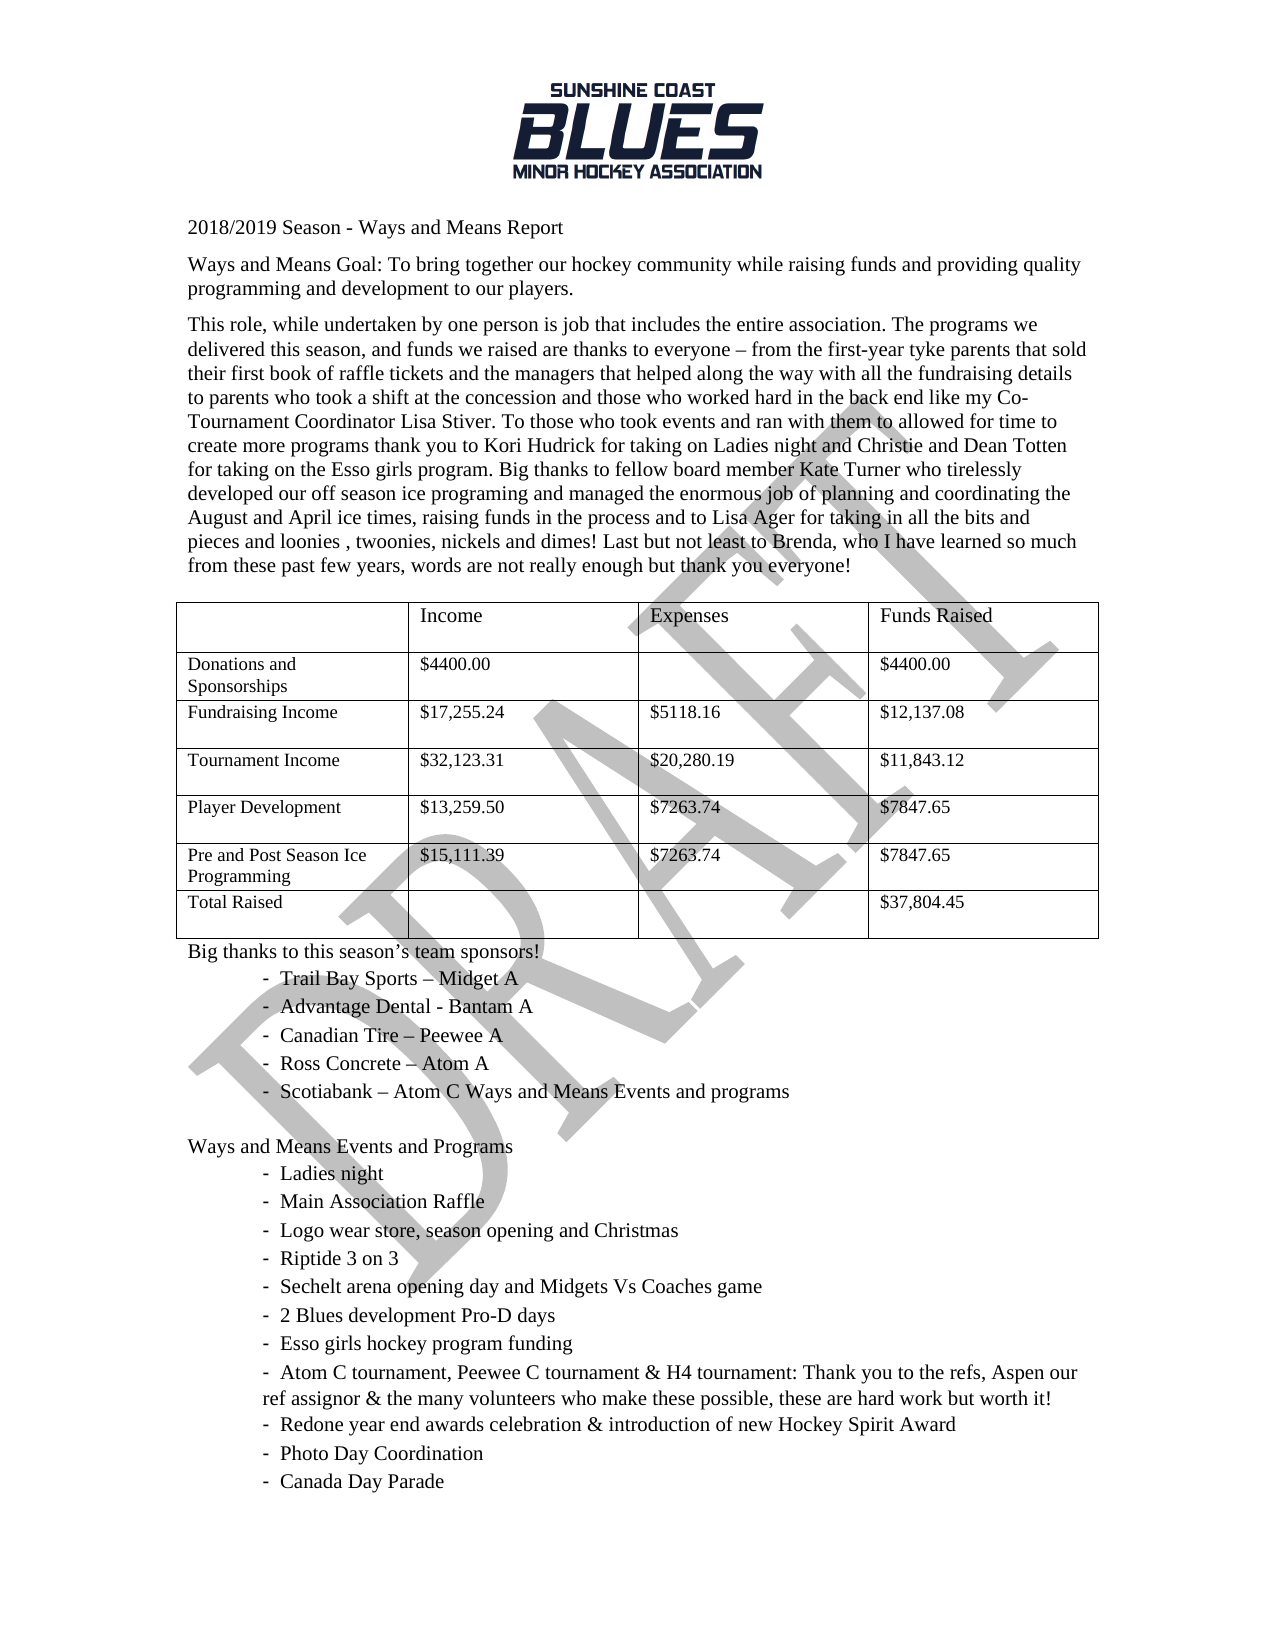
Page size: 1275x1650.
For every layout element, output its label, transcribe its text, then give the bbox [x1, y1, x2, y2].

table_cell [409, 891, 638, 938]
list - Redone year end awards celebration & introduction of new Hockey Spirit Award [187, 1409, 1087, 1438]
list Ways and Means Events and Programs [187, 1134, 1087, 1158]
table_header Expenses [639, 603, 868, 652]
table_cell $7263.74 [639, 796, 868, 843]
table_header [177, 603, 408, 652]
list - Canadian Tire – Peewee A [187, 1020, 1087, 1048]
table_cell $20,280.19 [639, 749, 868, 795]
table_cell $32,123.31 [409, 749, 638, 795]
list - Scotiabank – Atom C Ways and Means Events and programs [187, 1077, 1087, 1105]
table_cell Total Raised [177, 891, 408, 938]
table_cell [639, 891, 868, 938]
table_cell $7847.65 [869, 796, 1098, 843]
picture [507, 75, 768, 188]
table_cell Tournament Income [177, 749, 408, 795]
table_cell [639, 653, 868, 700]
table_header Income [409, 603, 638, 652]
list - 2 Blues development Pro-D days [187, 1300, 1087, 1328]
table_cell $17,255.24 [409, 701, 638, 747]
list - Sechelt arena opening day and Midgets Vs Coaches game [187, 1272, 1087, 1300]
list - Advantage Dental - Bantam A [187, 991, 1087, 1020]
table_header Funds Raised [869, 603, 1098, 652]
list - Ross Concrete – Atom A [187, 1048, 1087, 1077]
table_cell $7847.65 [869, 844, 1098, 890]
table_cell $37,804.45 [869, 891, 1098, 938]
text 2018/2019 Season - Ways and Means Report [187, 215, 1087, 239]
table_cell Donations and Sponsorships [177, 653, 408, 700]
list - Riptide 3 on 3 [187, 1243, 1087, 1272]
table_cell $7263.74 [639, 844, 868, 890]
list - Trail Bay Sports – Midget A [187, 963, 1087, 991]
table_cell Fundraising Income [177, 701, 408, 747]
table_cell Player Development [177, 796, 408, 843]
list - Main Association Raffle [187, 1186, 1087, 1215]
list - Canada Day Parade [187, 1466, 1087, 1495]
list - Ladies night [187, 1158, 1087, 1186]
text This role, while undertaken by one person is job that includes the entire association. The programs we delivered this season, and funds we raised are thanks to everyone – from the first-year tyke parents that sold their first book of raffle tickets and the managers that helped along the way with all the fundraising details to parents who took a shift at the concession and those who worked hard in the back end like my Co-Tournament Coordinator Lisa Stiver. To those who took events and ran with them to allowed for time to create more programs thank you to Kori Hudrick for taking on Ladies night and Christie and Dean Totten for taking on the Esso girls program. Big thanks to fellow board member Kate Turner who tirelessly developed our off season ice programing and managed the enormous job of planning and coordinating the August and April ice times, raising funds in the process and to Lisa Ager for taking in all the bits and pieces and loonies , twoonies, nickels and dimes! Last but not least to Brenda, who I have learned so much from these past few years, words are not really enough but thank you everyone! [187, 312, 1087, 577]
table_cell $15,111.39 [409, 844, 638, 890]
text Ways and Means Goal: To bring together our hockey community while raising funds and providing quality programming and development to our players. [187, 252, 1087, 300]
text Big thanks to this season’s team sponsors! [187, 939, 1087, 963]
table_cell $4400.00 [869, 653, 1098, 700]
list - Atom C tournament, Peewee C tournament & H4 tournament: Thank you to the refs, Aspen our ref assignor & the many volunteers who make these possible, these are hard work but worth it! [187, 1357, 1087, 1409]
table_cell $13,259.50 [409, 796, 638, 843]
list - Esso girls hockey program funding [187, 1328, 1087, 1357]
list - Logo wear store, season opening and Christmas [187, 1215, 1087, 1243]
table_cell $4400.00 [409, 653, 638, 700]
table_cell Pre and Post Season Ice Programming [177, 844, 408, 890]
table_cell $12,137.08 [869, 701, 1098, 747]
list - Photo Day Coordination [187, 1438, 1087, 1466]
table_cell $5118.16 [639, 701, 868, 747]
table_cell $11,843.12 [869, 749, 1098, 795]
